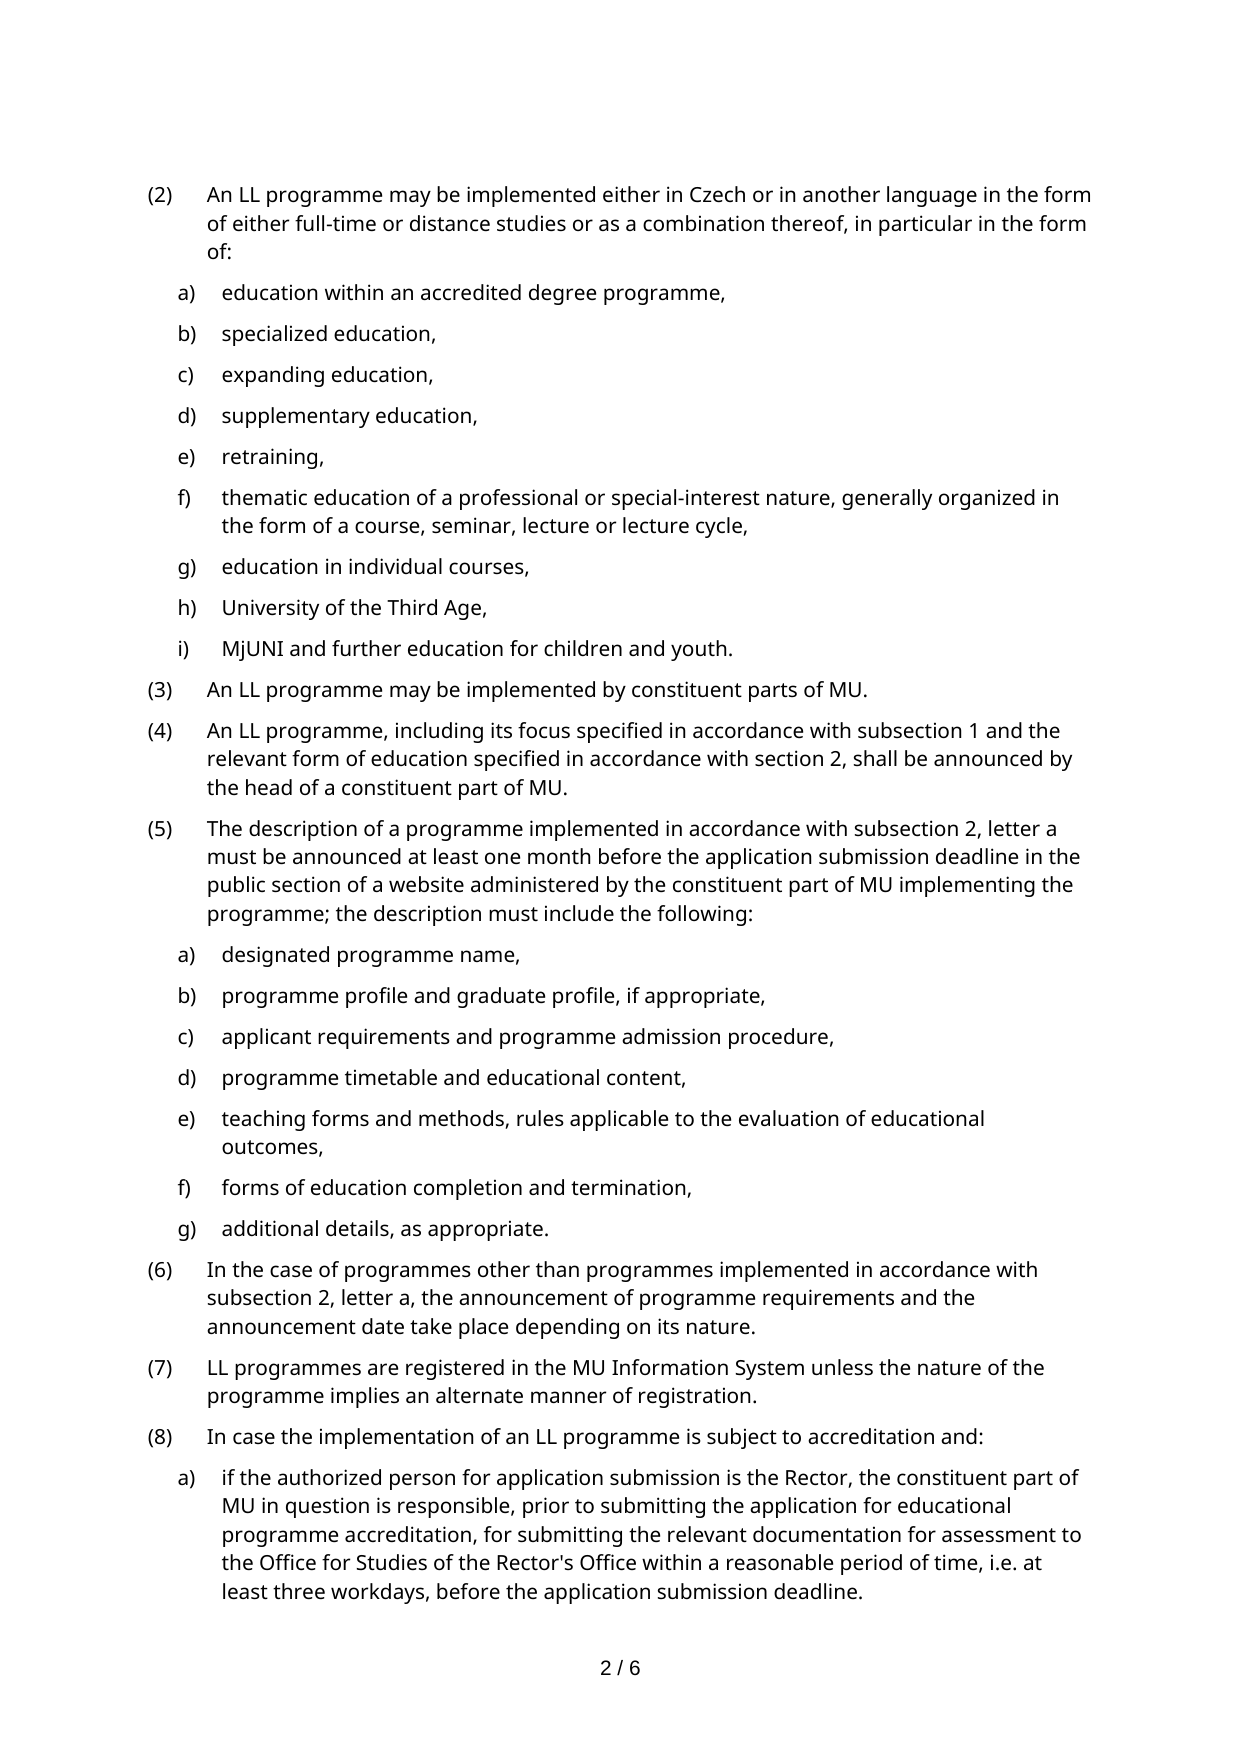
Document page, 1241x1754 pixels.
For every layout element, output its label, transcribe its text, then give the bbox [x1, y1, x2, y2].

list programme profile and graduate profile, if appropriate, [177, 981, 1093, 1009]
list additional details, as appropriate. [177, 1214, 1093, 1242]
list programme timetable and educational content, [177, 1063, 1093, 1091]
list In case the implementation of an LL programme is subject to accreditation and: [148, 1422, 1093, 1451]
list teaching forms and methods, rules applicable to the evaluation of educational outcomes, [177, 1104, 1093, 1161]
list education in individual courses, [177, 552, 1093, 581]
list LL programmes are registered in the MU Information System unless the nature of the programme implies an alternate manner of registration. [148, 1353, 1093, 1409]
list An LL programme may be implemented either in Czech or in another language in the form of either full-time or distance studies or as a combination thereof, in particular in the form of: [148, 180, 1093, 266]
list specialized education, [177, 319, 1093, 347]
list education within an accredited degree programme, [177, 278, 1093, 306]
list expanding education, [177, 360, 1093, 388]
list An LL programme may be implemented by constituent parts of MU. [148, 675, 1093, 703]
list if the authorized person for application submission is the Rector, the constituent part of MU in question is responsible, prior to submitting the application for educational programme accreditation, for submitting the relevant documentation for assessment to the Office for Studies of the Rector's Office within a reasonable period of time, i.e. at least three workdays, before the application submission deadline. [177, 1463, 1093, 1605]
list University of the Third Age, [177, 593, 1093, 621]
list thematic education of a professional or special-interest nature, generally organized in the form of a course, seminar, lecture or lecture cycle, [177, 483, 1093, 539]
list An LL programme, including its focus specified in accordance with subsection 1 and the relevant form of education specified in accordance with section 2, shall be announced by the head of a constituent part of MU. [148, 716, 1093, 801]
list applicant requirements and programme admission procedure, [177, 1022, 1093, 1050]
list In the case of programmes other than programmes implemented in accordance with subsection 2, letter a, the announcement of programme requirements and the announcement date take place depending on its nature. [148, 1255, 1093, 1340]
list designated programme name, [177, 940, 1093, 968]
list supplementary education, [177, 401, 1093, 429]
list retraining, [177, 442, 1093, 470]
list forms of education completion and termination, [177, 1173, 1093, 1201]
list The description of a programme implemented in accordance with subsection 2, letter a must be announced at least one month before the application submission deadline in the public section of a website administered by the constituent part of MU implementing the programme; the description must include the following: [148, 814, 1093, 927]
list MjUNI and further education for children and youth. [177, 634, 1093, 662]
